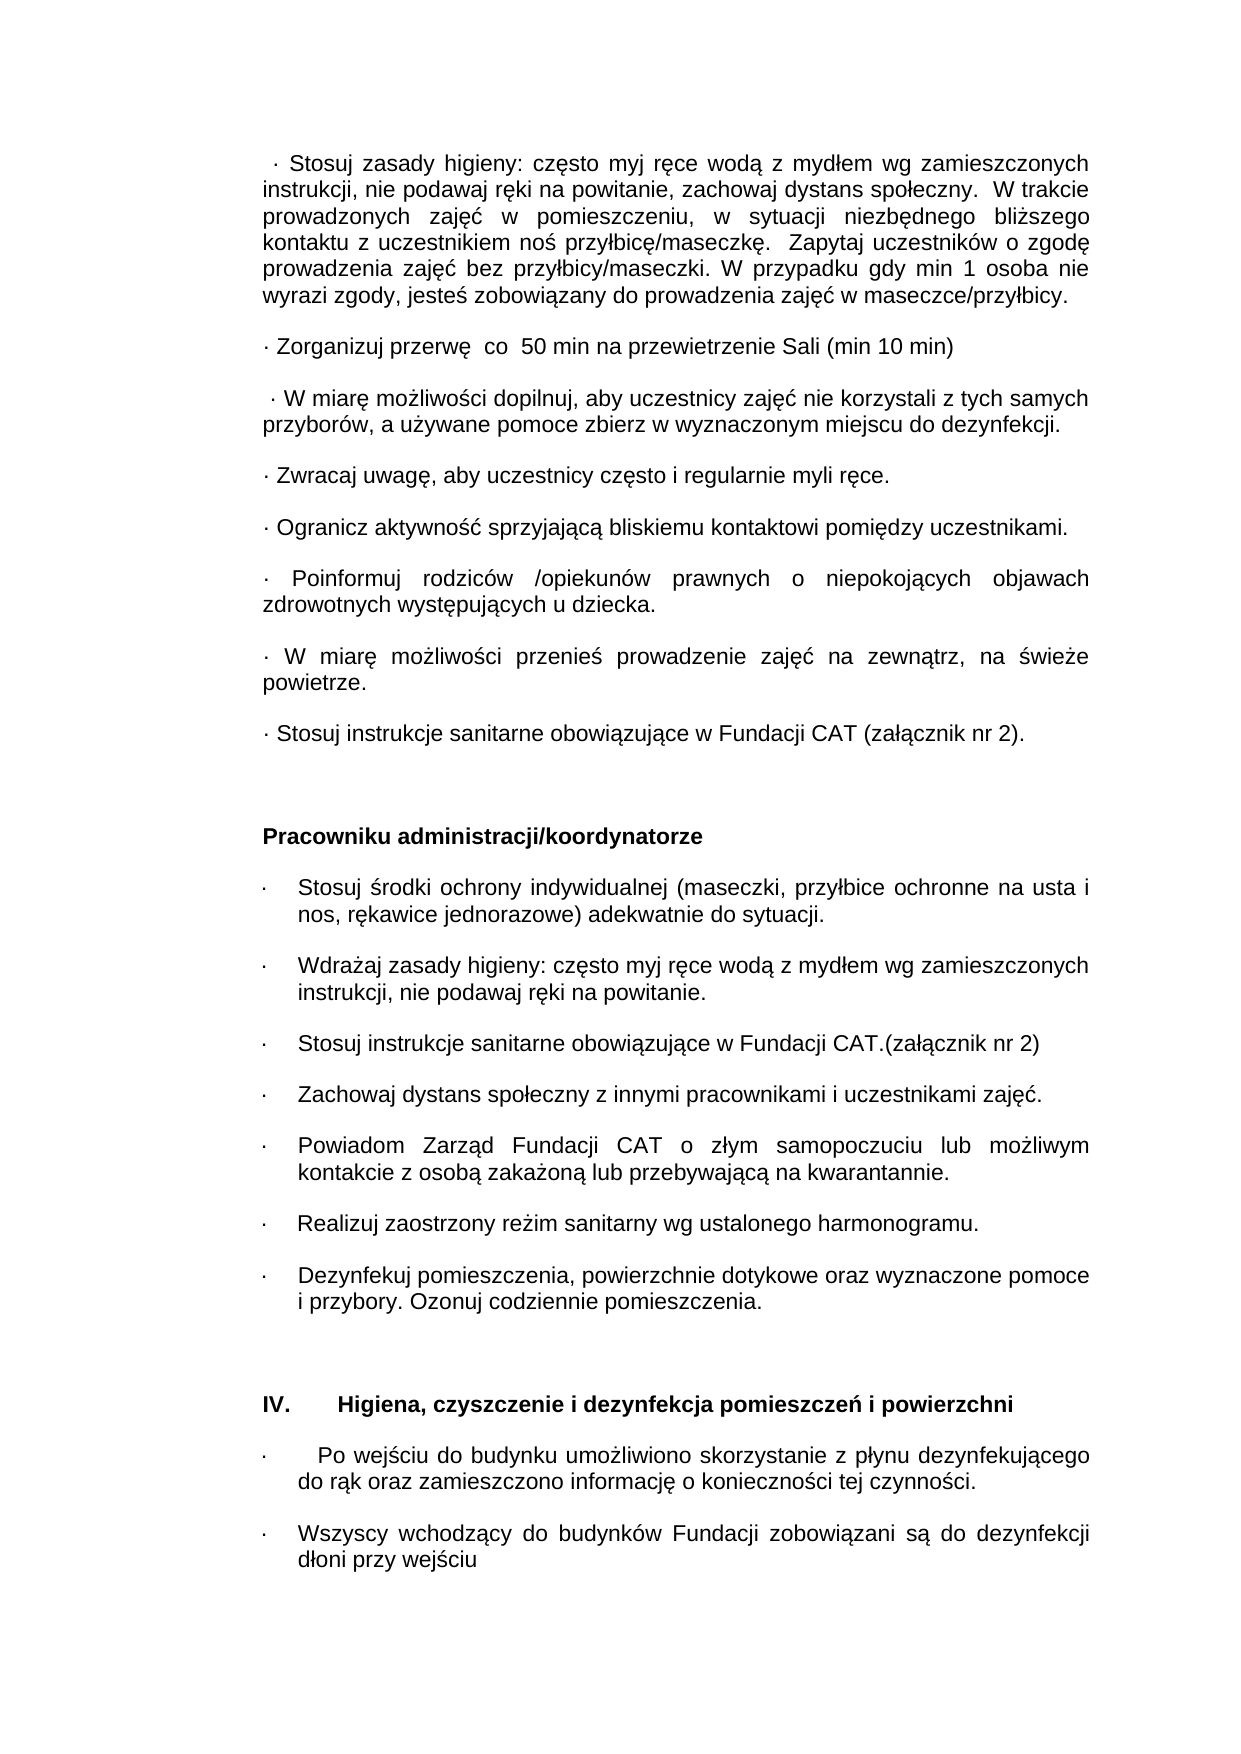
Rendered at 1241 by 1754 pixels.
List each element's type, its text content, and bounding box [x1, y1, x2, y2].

text · Ogranicz aktywność sprzyjającą bliskiemu kontaktowi pomiędzy uczestnikami. [262, 513, 1090, 540]
text · Realizuj zaostrzony reżim sanitarny wg ustalonego harmonogramu. [260, 1210, 1090, 1237]
text · Zorganizuj przerwę co 50 min na przewietrzenie Sali (min 10 min) [262, 333, 1090, 359]
text · W miarę możliwości przenieś prowadzenie zajęć na zewnątrz, na świeże powietrze. [262, 643, 1090, 695]
text · Stosuj zasady higieny: często myj ręce wodą z mydłem wg zamieszczonych instrukcji, nie podawaj ręki na powitanie, zachowaj dystans społeczny. W trakcie prowadzonych zajęć w pomieszczeniu, w sytuacji niezbędnego bliższego kontaktu z uczestnikiem noś przyłbicę/maseczkę. Zapytaj uczestników o zgodę prowadzenia zajęć bez przyłbicy/maseczki. W przypadku gdy min 1 osoba nie wyrazi zgody, jesteś zobowiązany do prowadzenia zajęć w maseczce/przyłbicy. [262, 150, 1090, 308]
text · Dezynfekuj pomieszczenia, powierzchnie dotykowe oraz wyznaczone pomoce i przybory. Ozonuj codziennie pomieszczenia. [260, 1262, 1090, 1314]
text Pracowniku administracji/koordynatorze [262, 823, 1090, 849]
text · Poinformuj rodziców /opiekunów prawnych o niepokojących objawach zdrowotnych występujących u dziecka. [262, 565, 1090, 618]
text · Wdrażaj zasady higieny: często myj ręce wodą z mydłem wg zamieszczonych instrukcji, nie podawaj ręki na powitanie. [260, 952, 1090, 1005]
text · Stosuj instrukcje sanitarne obowiązujące w Fundacji CAT.(załącznik nr 2) [260, 1030, 1090, 1056]
text · Wszyscy wchodzący do budynków Fundacji zobowiązani są do dezynfekcji dłoni przy wejściu [260, 1520, 1090, 1572]
text · Stosuj środki ochrony indywidualnej (maseczki, przyłbice ochronne na usta i nos, rękawice jednorazowe) adekwatnie do sytuacji. [260, 874, 1090, 927]
text IV. Higiena, czyszczenie i dezynfekcja pomieszczeń i powierzchni [262, 1391, 1090, 1417]
text · Stosuj instrukcje sanitarne obowiązujące w Fundacji CAT (załącznik nr 2). [262, 720, 1090, 747]
text · W miarę możliwości dopilnuj, aby uczestnicy zajęć nie korzystali z tych samych przyborów, a używane pomoce zbierz w wyznaczonym miejscu do dezynfekcji. [262, 384, 1090, 437]
text · Powiadom Zarząd Fundacji CAT o złym samopoczuciu lub możliwym kontakcie z osobą zakażoną lub przebywającą na kwarantannie. [260, 1132, 1090, 1185]
text · Po wejściu do budynku umożliwiono skorzystanie z płynu dezynfekującego do rąk oraz zamieszczono informację o konieczności tej czynności. [260, 1442, 1090, 1495]
text · Zwracaj uwagę, aby uczestnicy często i regularnie myli ręce. [262, 462, 1090, 488]
text · Zachowaj dystans społeczny z innymi pracownikami i uczestnikami zajęć. [260, 1081, 1090, 1107]
